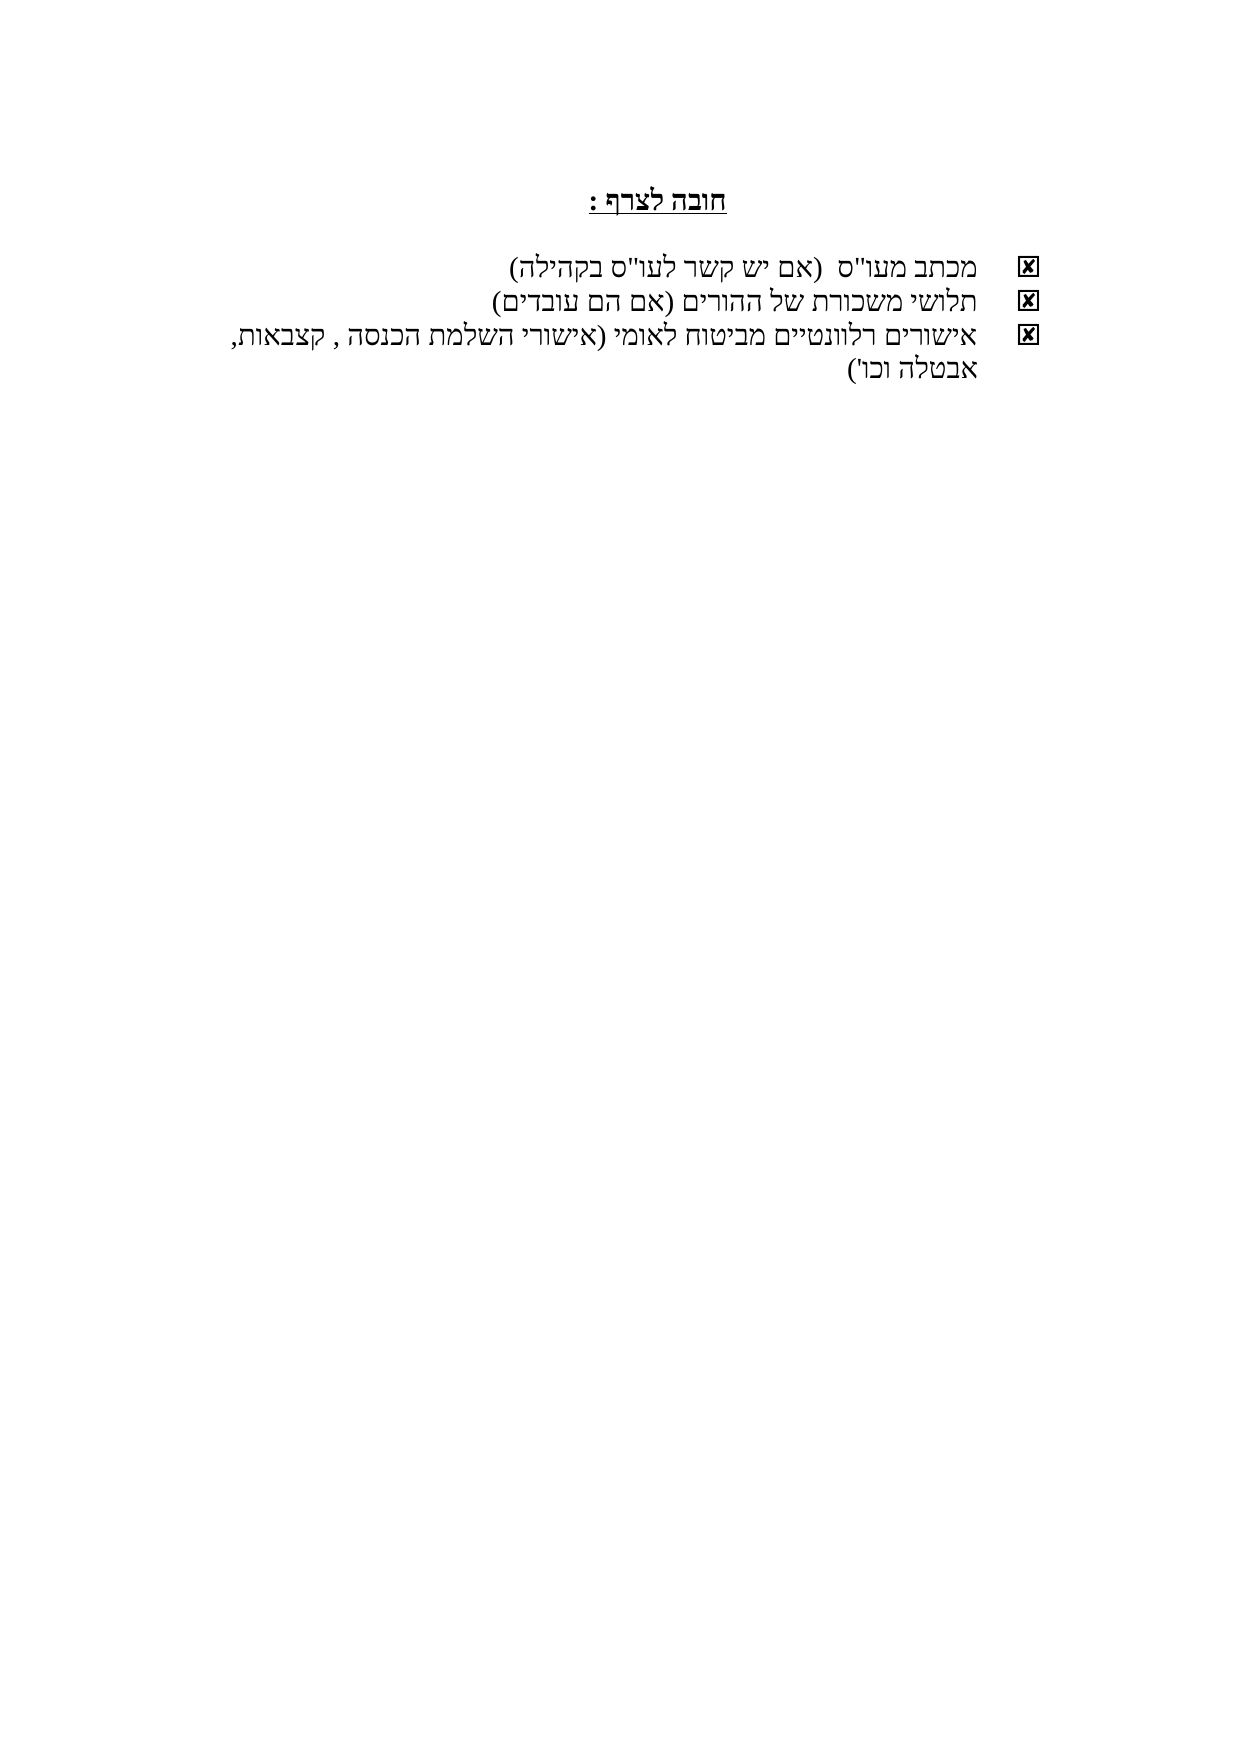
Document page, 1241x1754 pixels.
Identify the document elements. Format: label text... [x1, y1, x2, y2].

list מכתב מעו"ס (אם יש קשר לעו"ס בקהילה) [187, 251, 1016, 284]
list תלושי משכורת של ההורים (אם הם עובדים) [187, 284, 1016, 318]
list אישורים רלוונטיים מביטוח לאומי (אישורי השלמת הכנסה , קצבאות, אבטלה וכו') [187, 318, 1016, 385]
text חובה לצרף : [262, 183, 1053, 217]
